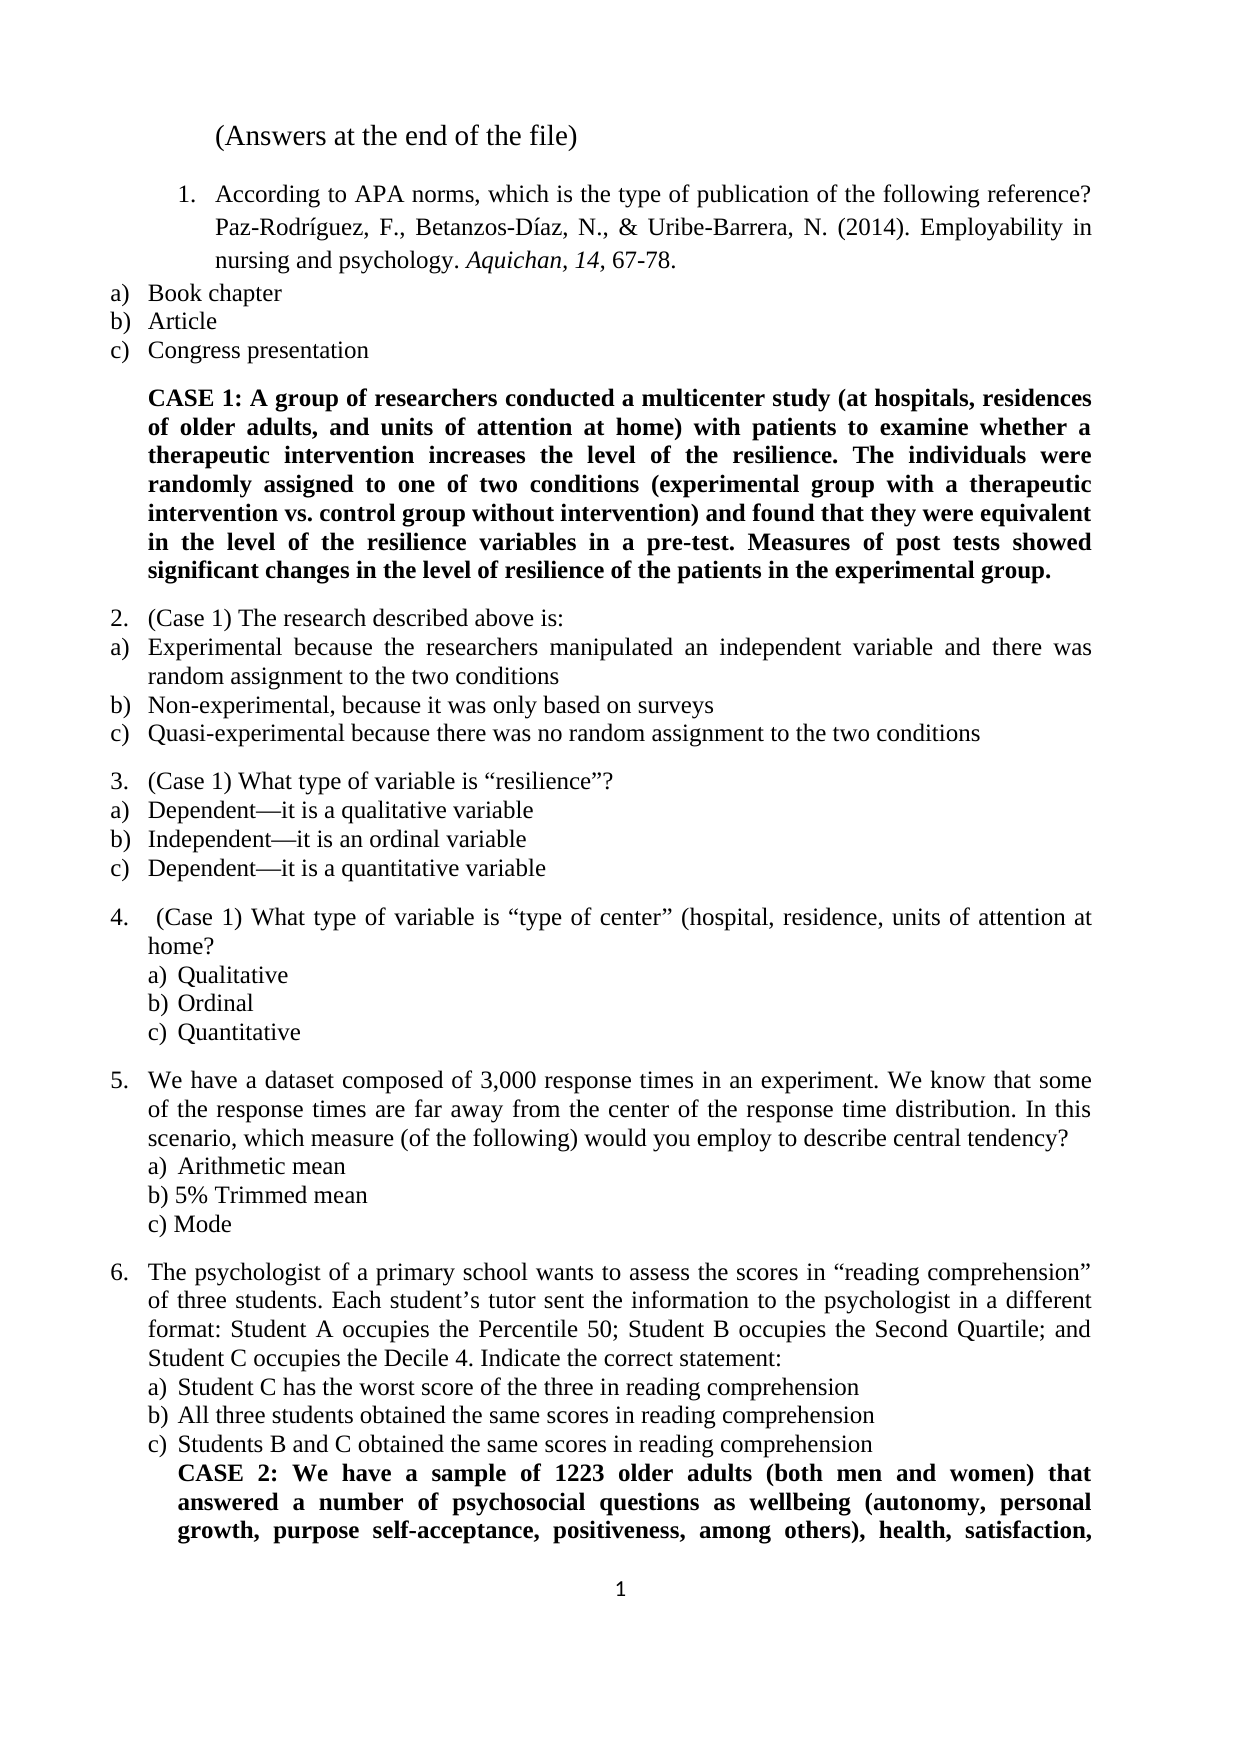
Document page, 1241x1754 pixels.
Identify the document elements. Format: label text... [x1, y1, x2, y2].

list (Case 1) What type of variable is “resilience”? [110, 766, 1093, 795]
text c) Mode [148, 1209, 1093, 1238]
text b) 5% Trimmed mean [148, 1180, 1093, 1209]
list Student C has the worst score of the three in reading comprehension [148, 1372, 1093, 1401]
list Quantitative [148, 1017, 1093, 1046]
list Arithmetic mean [148, 1151, 1093, 1180]
list According to APA norms, which is the type of publication of the following reference? Paz-Rodríguez, F., Betanzos-Díaz, N., & Uribe-Barrera, N. (2014). Employability in nursing and psychology. Aquichan, 14, 67-78. [177, 179, 1093, 273]
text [177, 1458, 1093, 1544]
list Dependent—it is a qualitative variable [110, 795, 1093, 824]
list All three students obtained the same scores in reading comprehension [148, 1401, 1093, 1429]
list Experimental because the researchers manipulated an independent variable and there was random assignment to the two conditions [110, 632, 1093, 690]
list (Case 1) The research described above is: [110, 603, 1093, 632]
list Quasi-experimental because there was no random assignment to the two conditions [110, 718, 1093, 747]
list Non-experimental, because it was only based on surveys [110, 690, 1093, 718]
list Independent—it is an ordinal variable [110, 824, 1093, 853]
text (Answers at the end of the file) [215, 118, 1093, 152]
list We have a dataset composed of 3,000 response times in an experiment. We know that some of the response times are far away from the center of the response time distribution. In this scenario, which measure (of the following) would you employ to describe central tendency? [110, 1065, 1093, 1151]
text CASE 1: A group of researchers conducted a multicenter study (at hospitals, residences of older adults, and units of attention at home) with patients to examine whether a therapeutic intervention increases the level of the resilience. The individuals were randomly assigned to one of two conditions (experimental group with a therapeutic intervention vs. control group without intervention) and found that they were equivalent in the level of the resilience variables in a pre-test. Measures of post tests showed significant changes in the level of resilience of the patients in the experimental group. [148, 383, 1093, 584]
list Qualitative [148, 960, 1093, 988]
list Dependent—it is a quantitative variable [110, 853, 1093, 881]
list Book chapter [110, 278, 1093, 306]
list Congress presentation [110, 335, 1093, 364]
list Ordinal [148, 988, 1093, 1017]
list Students B and C obtained the same scores in reading comprehension [148, 1429, 1093, 1458]
list (Case 1) What type of variable is “type of center” (hospital, residence, units of attention at home? [110, 902, 1093, 960]
list Article [110, 306, 1093, 335]
list The psychologist of a primary school wants to assess the scores in “reading comprehension” of three students. Each student’s tutor sent the information to the psychologist in a different format: Student A occupies the Percentile 50; Student B occupies the Second Quartile; and Student C occupies the Decile 4. Indicate the correct statement: [110, 1257, 1093, 1372]
